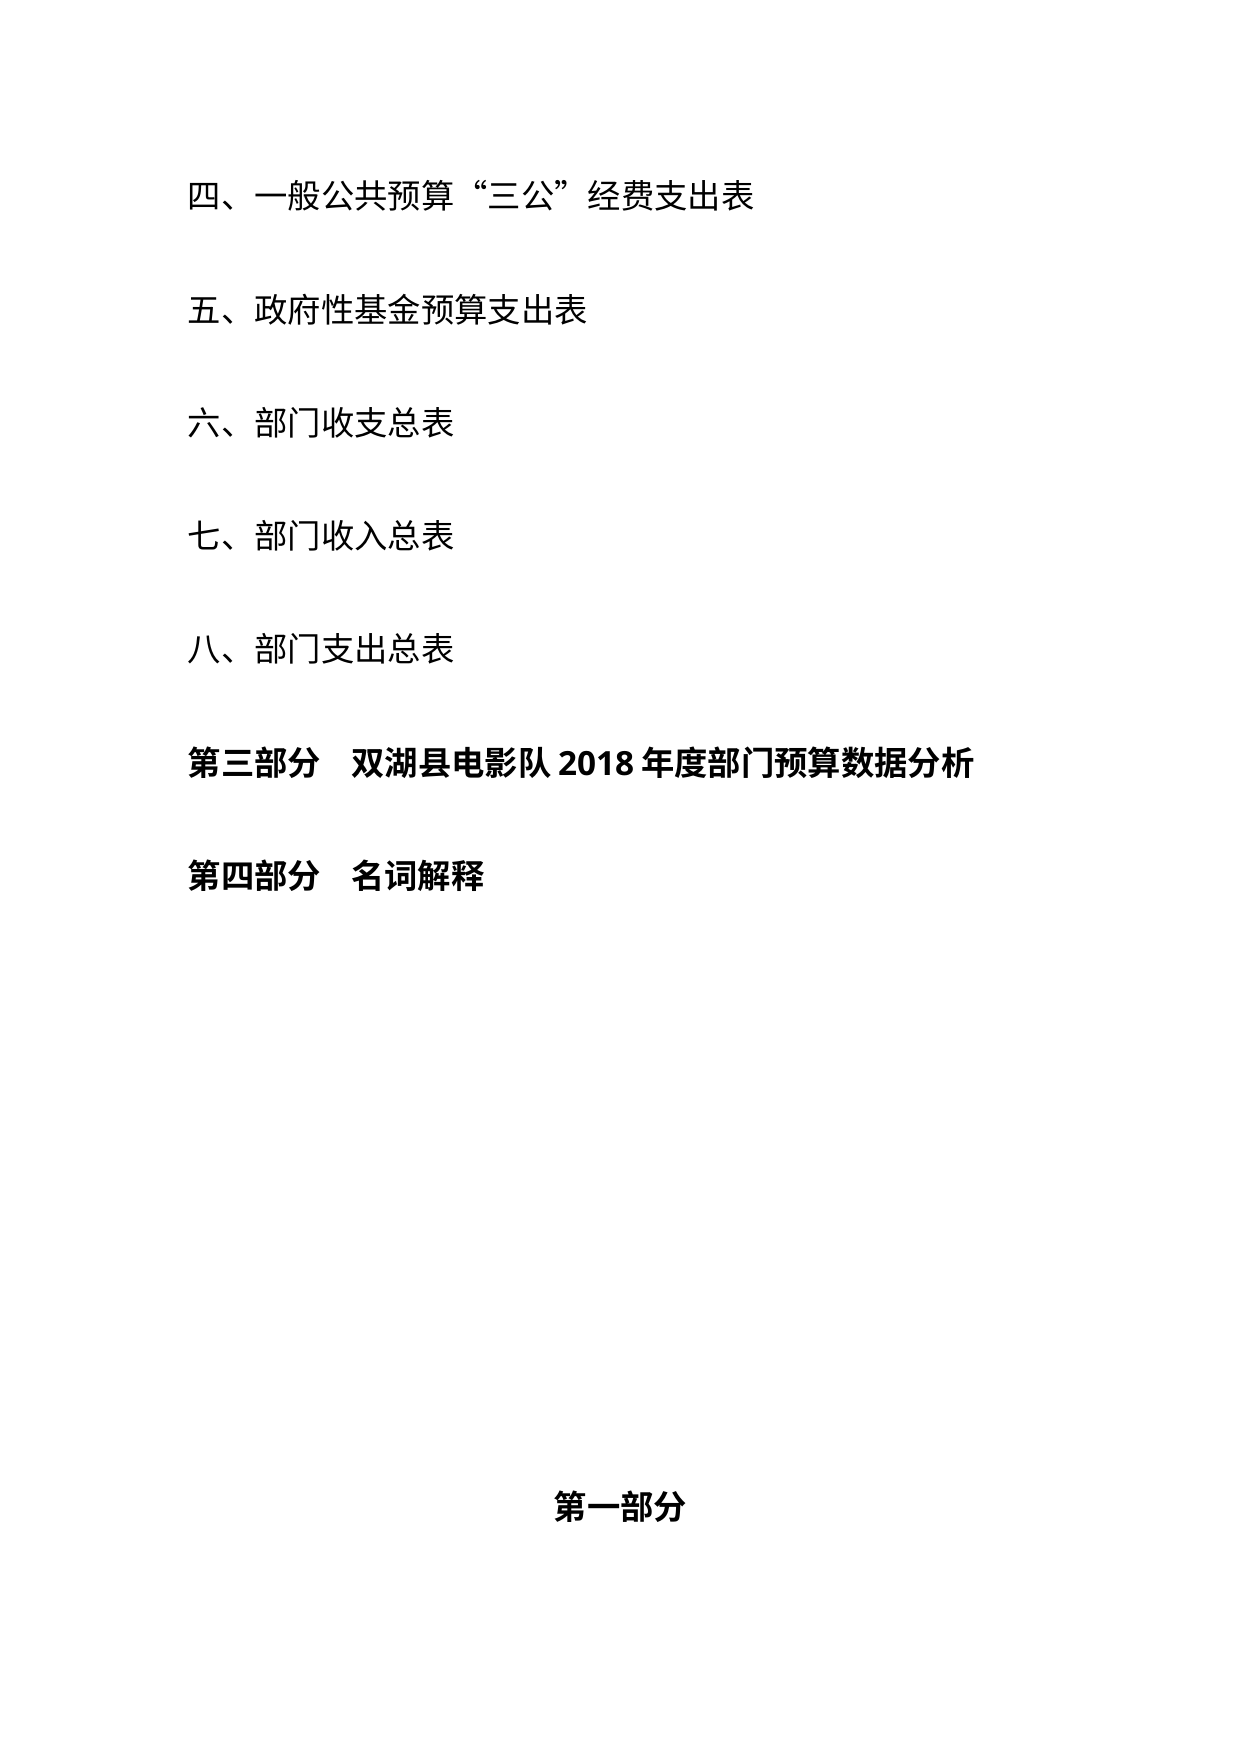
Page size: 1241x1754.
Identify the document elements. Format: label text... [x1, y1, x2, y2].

text 第一部分 [187, 1472, 1053, 1537]
text 第三部分 双湖县电影队2018年度部门预算数据分析 [187, 728, 1053, 793]
text 四、一般公共预算“三公”经费支出表 [187, 162, 1053, 227]
text 七、部门收入总表 [187, 502, 1053, 567]
text 第四部分 名词解释 [187, 842, 1053, 907]
text 八、部门支出总表 [187, 615, 1053, 680]
text 六、部门收支总表 [187, 388, 1053, 453]
text 五、政府性基金预算支出表 [187, 275, 1053, 340]
